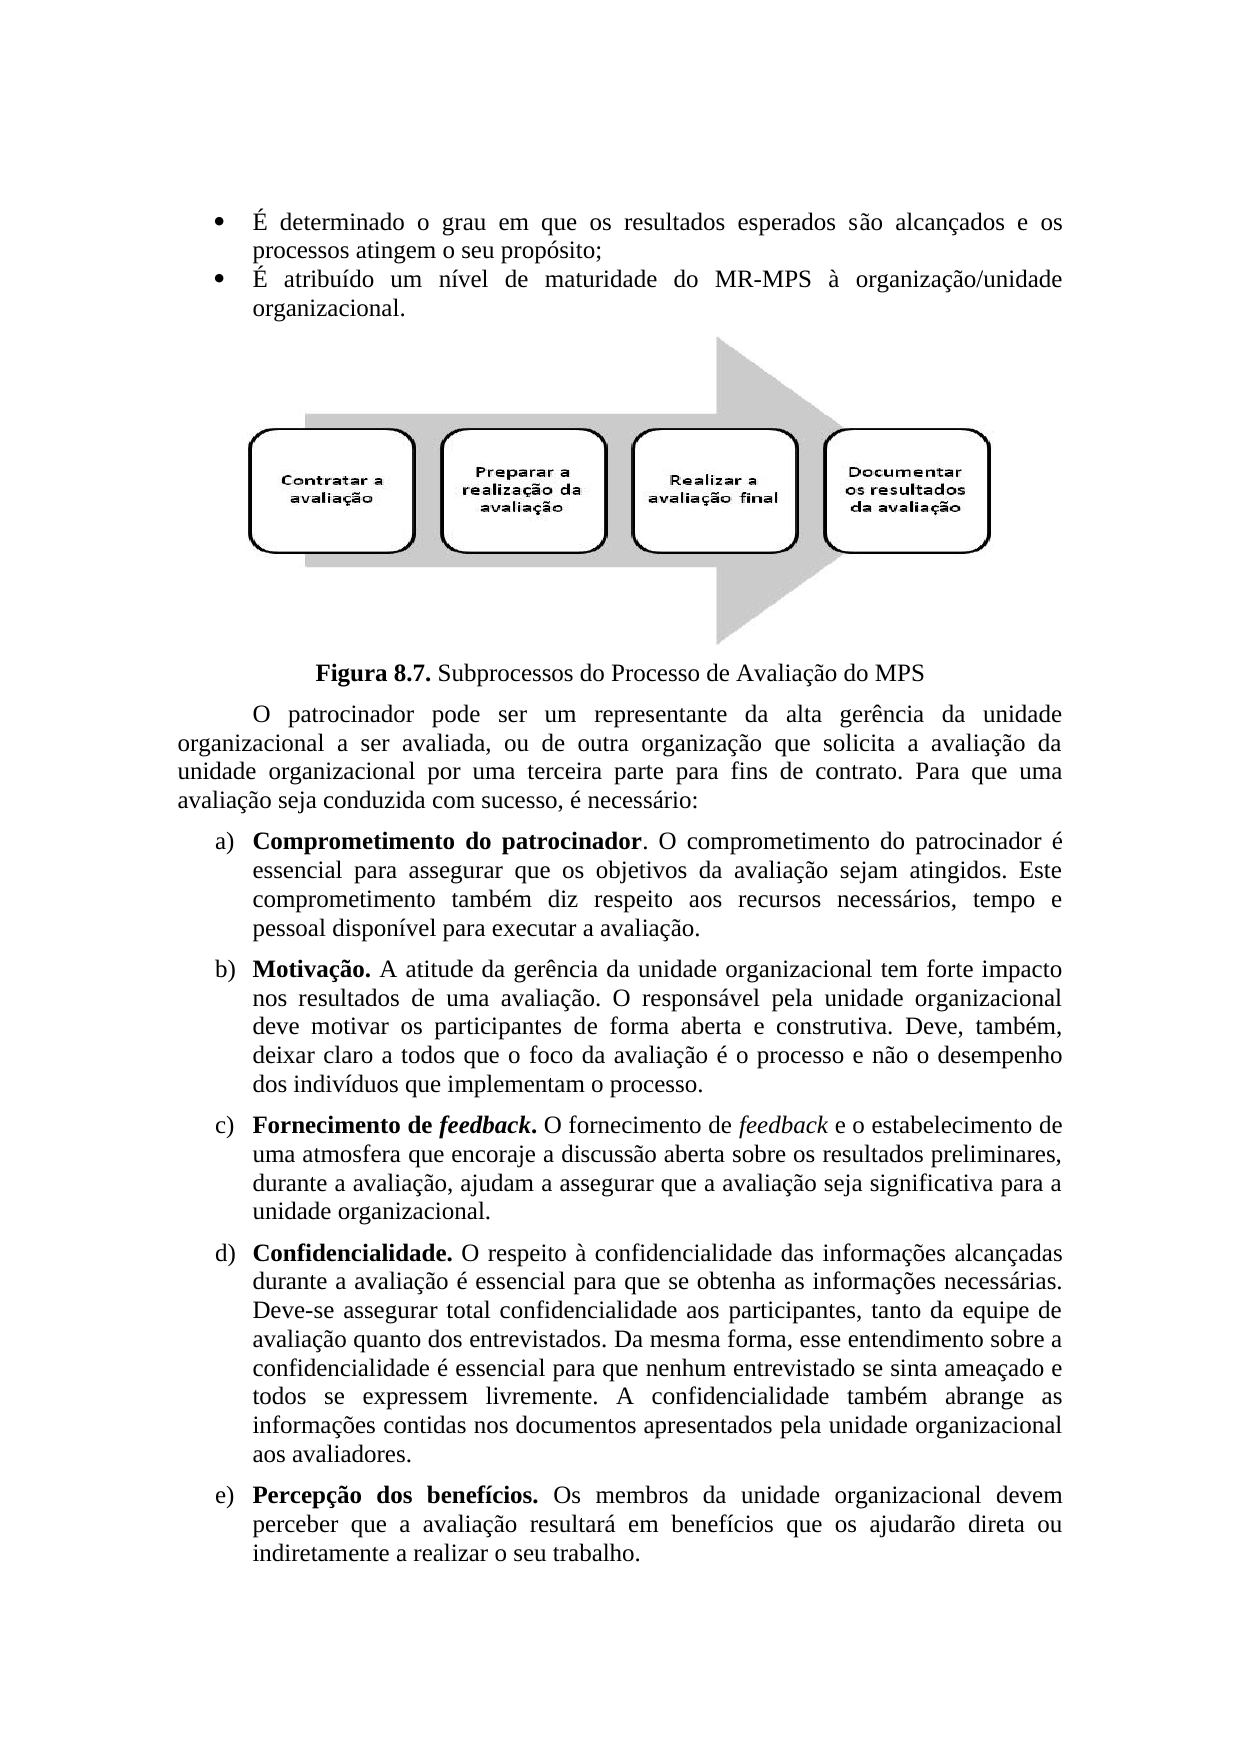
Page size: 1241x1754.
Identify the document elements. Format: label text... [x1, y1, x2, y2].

list Motivação. A atitude da gerência da unidade organizacional tem forte impacto nos resultados de uma avaliação. O responsável pela unidade organizacional deve motivar os participantes de forma aberta e construtiva. Deve, também, deixar claro a todos que o foco da avaliação é o processo e não o desempenho dos indivíduos que implementam o processo. [215, 954, 1063, 1098]
list É atribuído um nível de maturidade do MR-MPS à organização/unidade organizacional. [215, 264, 1063, 322]
list Confidencialidade. O respeito à confidencialidade das informações alcançadas durante a avaliação é essencial para que se obtenha as informações necessárias. Deve-se assegurar total confidencialidade aos participantes, tanto da equipe de avaliação quanto dos entrevistados. Da mesma forma, esse entendimento sobre a confidencialidade é essencial para que nenhum entrevistado se sinta ameaçado e todos se expressem livremente. A confidencialidade também abrange as informações contidas nos documentos apresentados pela unidade organizacional aos avaliadores. [215, 1238, 1063, 1468]
list Fornecimento de feedback. O fornecimento de feedback e o estabelecimento de uma atmosfera que encoraje a discussão aberta sobre os resultados preliminares, durante a avaliação, ajudam a assegurar que a avaliação seja significativa para a unidade organizacional. [215, 1110, 1063, 1225]
list Percepção dos benefícios. Os membros da unidade organizacional devem perceber que a avaliação resultará em benefícios que os ajudarão direta ou indiretamente a realizar o seu trabalho. [215, 1480, 1063, 1566]
text Figura 8.7. Subprocessos do Processo de Avaliação do MPS [224, 658, 1016, 686]
list É determinado o grau em que os resultados esperados são alcançados e os processos atingem o seu propósito; [215, 207, 1063, 264]
picture [246, 334, 994, 646]
text O patrocinador pode ser um representante da alta gerência da unidade organizacional a ser avaliada, ou de outra organização que solicita a avaliação da unidade organizacional por uma terceira parte para fins de contrato. Para que uma avaliação seja conduzida com sucesso, é necessário: [177, 699, 1063, 814]
list Comprometimento do patrocinador. O comprometimento do patrocinador é essencial para assegurar que os objetivos da avaliação sejam atingidos. Este comprometimento também diz respeito aos recursos necessários, tempo e pessoal disponível para executar a avaliação. [215, 826, 1063, 941]
